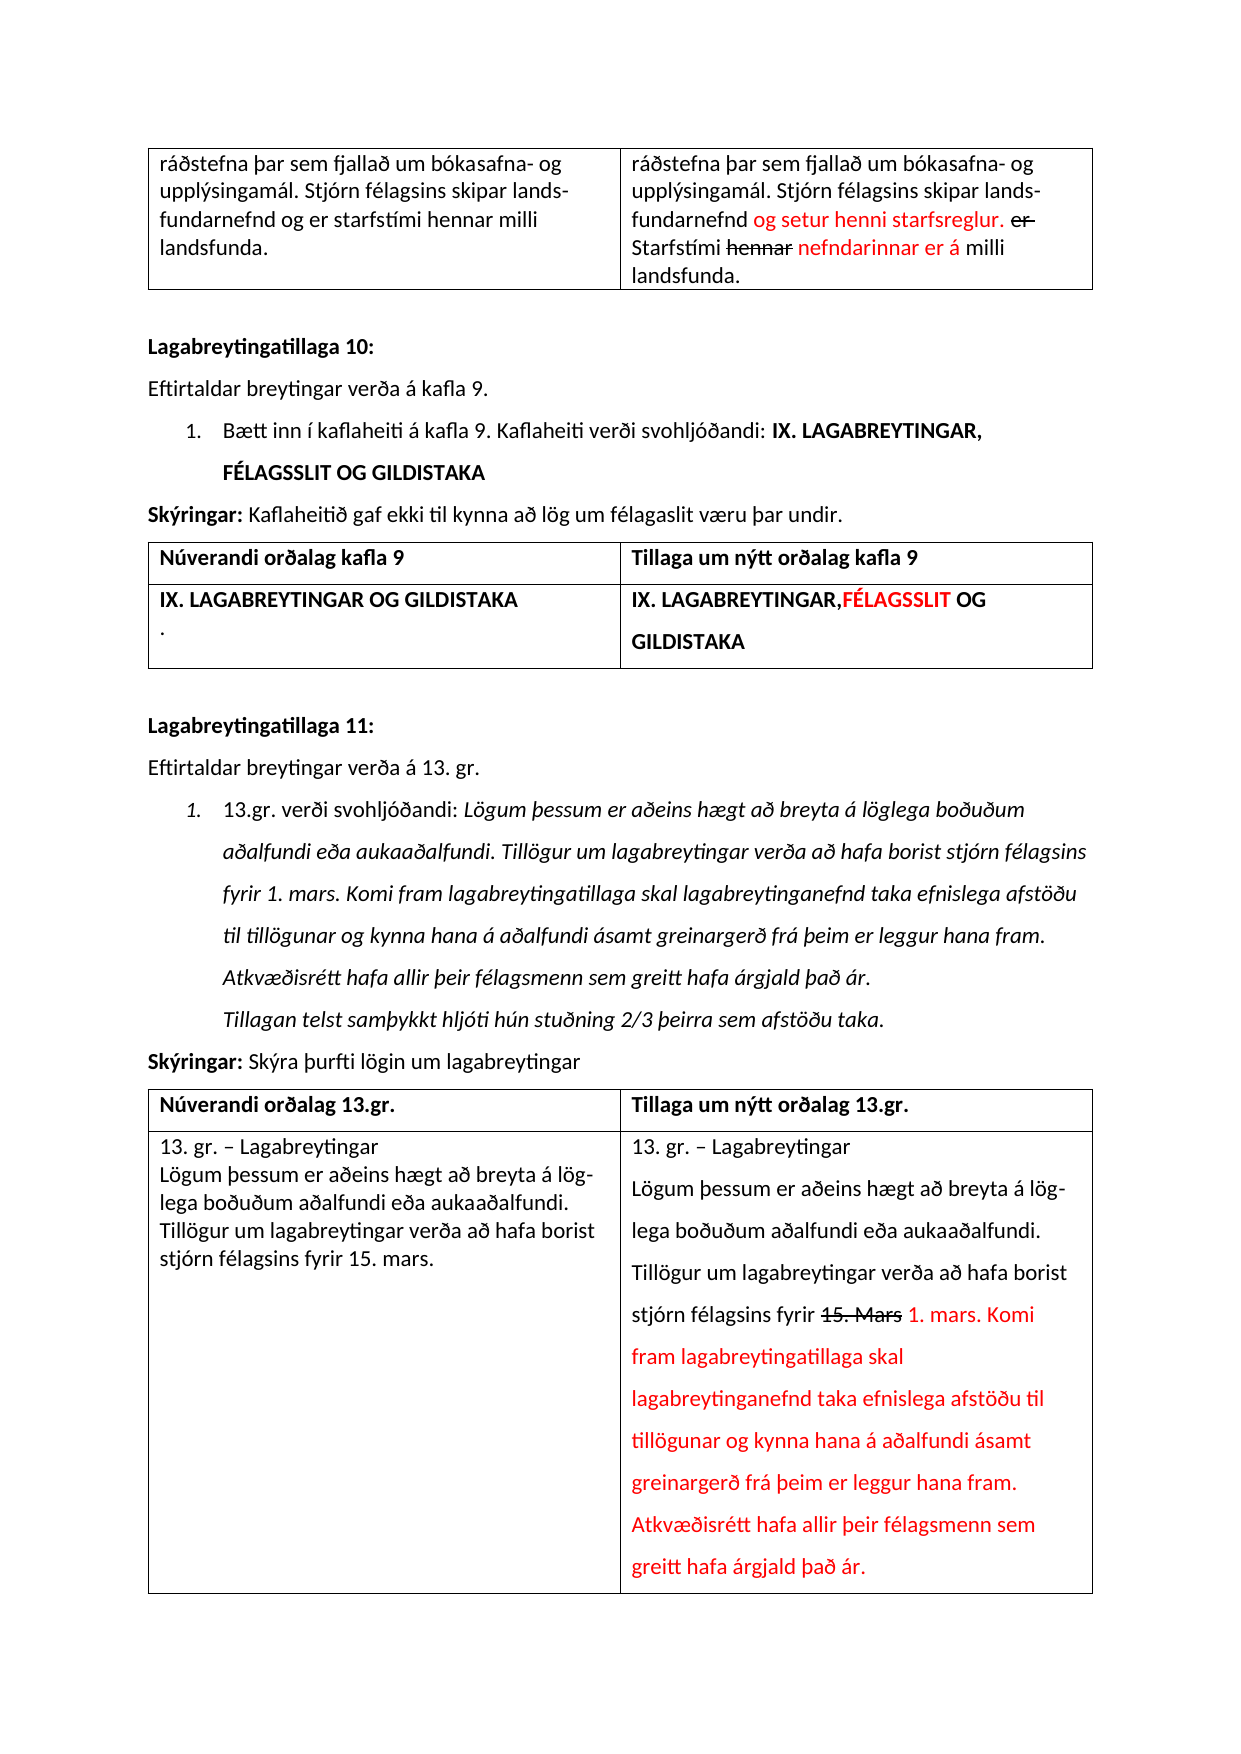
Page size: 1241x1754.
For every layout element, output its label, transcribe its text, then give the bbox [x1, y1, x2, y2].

text Lagabreytingatillaga 10: [148, 332, 1093, 360]
table_header Núverandi orðalag kafla 9 [149, 543, 620, 584]
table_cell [621, 1132, 1092, 1593]
text Skýringar: Kaflaheitið gaf ekki til kynna að lög um félagaslit væru þar undir. [148, 500, 1093, 528]
table_header Tillaga um nýtt orðalag 13.gr. [621, 1090, 1092, 1131]
list 13.gr. verði svohljóðandi: Lögum þessum er aðeins hægt að breyta á löglega boðuðum aðalfundi eða aukaaðalfundi. Tillögur um lagabreytingar verða að hafa borist stjórn félagsins fyrir 1. mars. Komi fram lagabreytingatillaga skal lagabreytinganefnd taka efnislega afstöðu til tillögunar og kynna hana á aðalfundi ásamt greinargerð frá þeim er leggur hana fram. Atkvæðisrétt hafa allir þeir félagsmenn sem greitt hafa árgjald það ár. [185, 795, 1093, 991]
text Eftirtaldar breytingar verða á kafla 9. [148, 374, 1093, 402]
text Lagabreytingatillaga 11: [148, 711, 1093, 739]
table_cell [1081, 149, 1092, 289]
list Bætt inn í kaflaheiti á kafla 9. Kaflaheiti verði svohljóðandi: IX. LAGABREYTINGAR, FÉLAGSSLIT OG GILDISTAKA [185, 416, 1093, 486]
list Tillagan telst samþykkt hljóti hún stuðning 2/3 þeirra sem afstöðu taka. [223, 1005, 1093, 1033]
text Eftirtaldar breytingar verða á 13. gr. [148, 753, 1093, 781]
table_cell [149, 1132, 620, 1593]
table_cell IX. LAGABREYTINGAR,FÉLAGSSLIT OG GILDISTAKA [621, 585, 1092, 668]
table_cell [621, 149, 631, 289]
table_cell IX. LAGABREYTINGAR OG GILDISTAKA . [149, 585, 620, 668]
text Skýringar: Skýra þurfti lögin um lagabreytingar [148, 1047, 1093, 1075]
table_header Tillaga um nýtt orðalag kafla 9 [621, 543, 1092, 584]
table_header Núverandi orðalag 13.gr. [149, 1090, 620, 1131]
